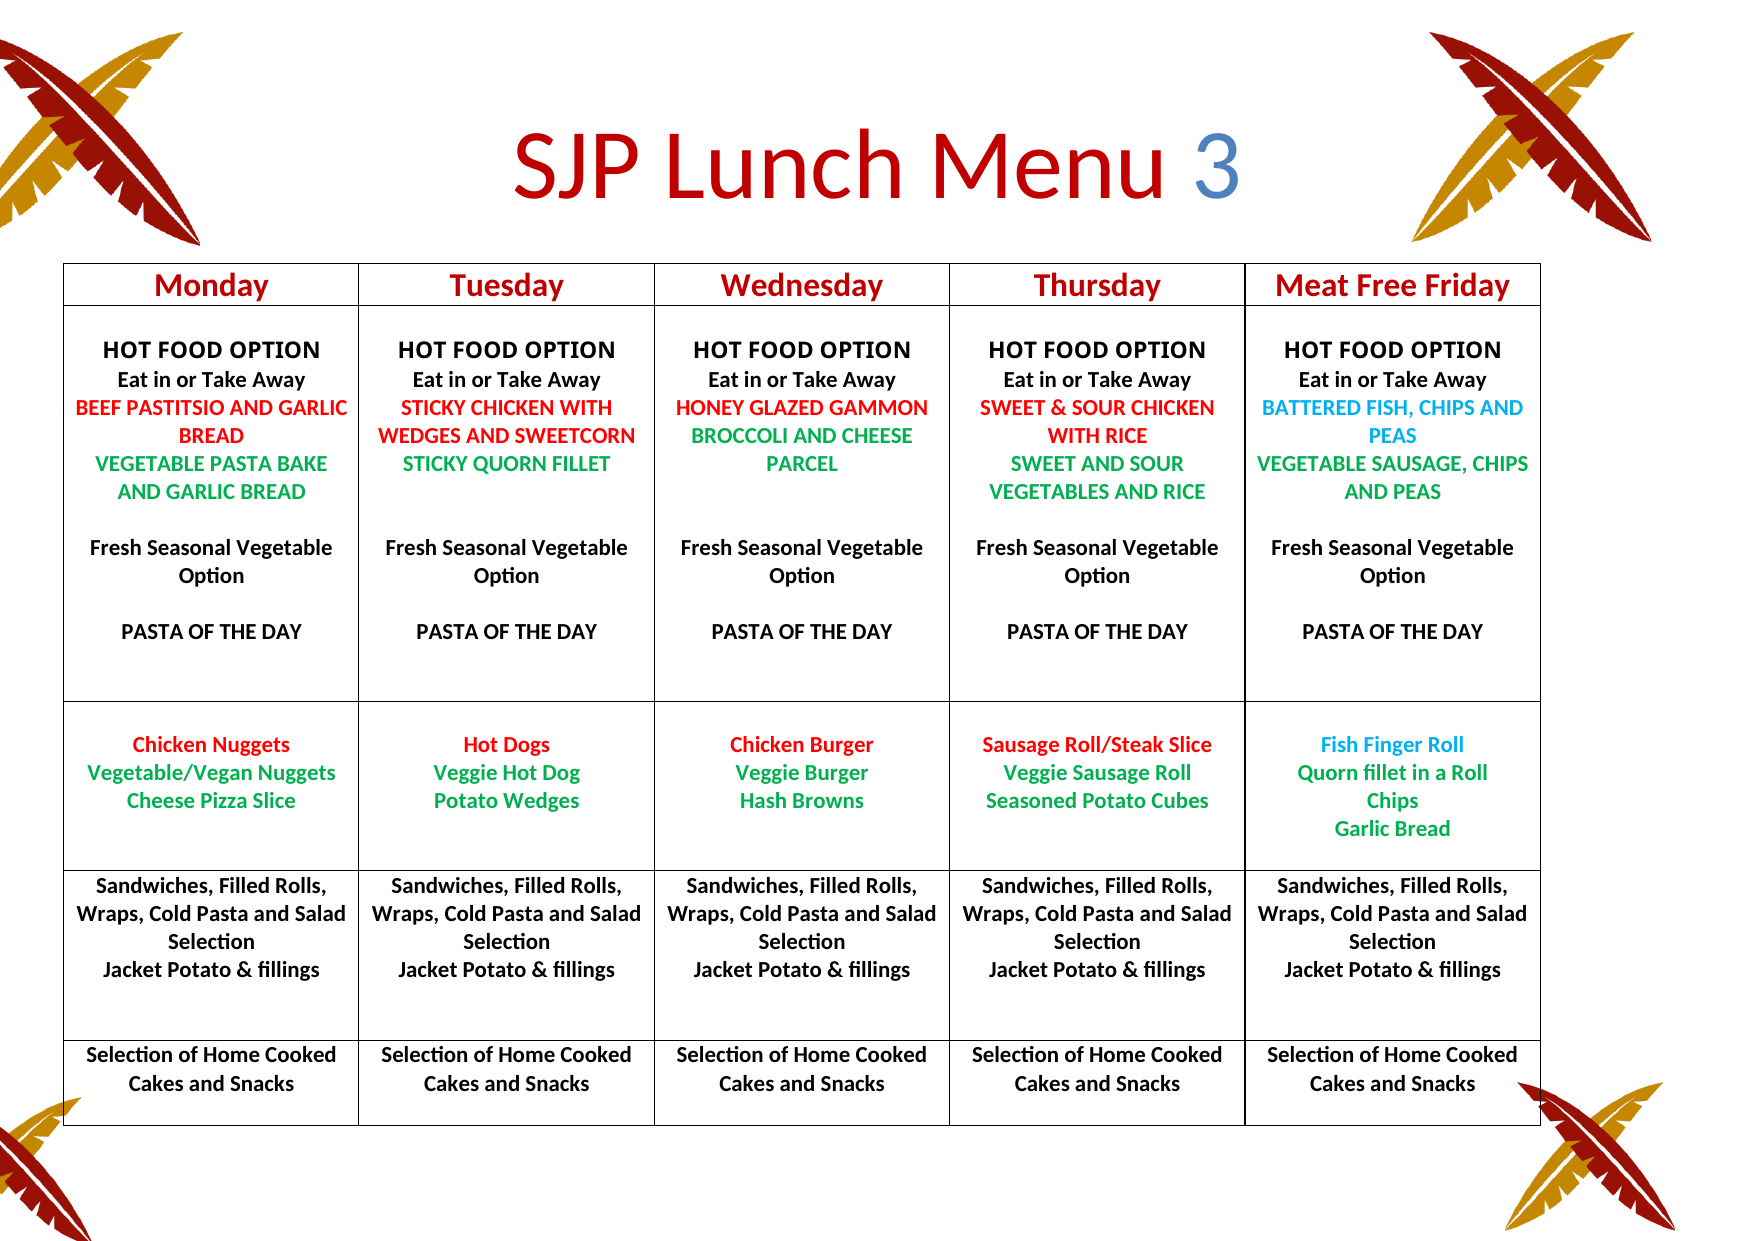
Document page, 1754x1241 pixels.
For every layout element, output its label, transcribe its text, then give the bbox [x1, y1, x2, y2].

text SJP Lunch Menu 3 [75, 102, 1679, 224]
picture [0, 32, 200, 261]
picture [0, 1097, 94, 1241]
table_cell Hot Dogs Veggie Hot Dog Potato Wedges [359, 702, 654, 870]
table_header Thursday [950, 264, 1244, 305]
table_cell HOT FOOD OPTION Eat in or Take Away BEEF PASTITSIO AND GARLIC BREAD VEGETABLE PASTA BAKE AND GARLIC BREAD Fresh Seasonal Vegetable Option PASTA OF THE DAY [64, 306, 358, 701]
table_cell Chicken Burger Veggie Burger Hash Browns [655, 702, 949, 870]
table_cell Selection of Home Cooked Cakes and Snacks [359, 1041, 654, 1125]
table_cell Sandwiches, Filled Rolls, Wraps, Cold Pasta and Salad Selection Jacket Potato & fillings [950, 871, 1244, 1039]
picture [1411, 32, 1652, 102]
table_cell Selection of Home Cooked Cakes and Snacks [1246, 1041, 1540, 1125]
table_cell HOT FOOD OPTION Eat in or Take Away HONEY GLAZED GAMMON BROCCOLI AND CHEESE PARCEL Fresh Seasonal Vegetable Option PASTA OF THE DAY [655, 306, 949, 701]
table_cell Fish Finger Roll Quorn fillet in a Roll Chips Garlic Bread [1246, 702, 1540, 870]
table_cell HOT FOOD OPTION Eat in or Take Away BATTERED FISH, CHIPS AND PEAS VEGETABLE SAUSAGE, CHIPS AND PEAS Fresh Seasonal Vegetable Option PASTA OF THE DAY [1246, 306, 1540, 701]
table_cell Selection of Home Cooked Cakes and Snacks [950, 1041, 1244, 1125]
table_header Monday [64, 264, 358, 305]
picture [1411, 224, 1652, 257]
table_cell HOT FOOD OPTION Eat in or Take Away STICKY CHICKEN WITH WEDGES AND SWEETCORN STICKY QUORN FILLET Fresh Seasonal Vegetable Option PASTA OF THE DAY [359, 306, 654, 701]
table_cell Sandwiches, Filled Rolls, Wraps, Cold Pasta and Salad Selection Jacket Potato & fillings [64, 871, 358, 1039]
table_cell Chicken Nuggets Vegetable/Vegan Nuggets Cheese Pizza Slice [64, 702, 358, 870]
table_cell Selection of Home Cooked Cakes and Snacks [64, 1041, 358, 1125]
table_header Tuesday [359, 264, 654, 305]
table_cell Sandwiches, Filled Rolls, Wraps, Cold Pasta and Salad Selection Jacket Potato & fillings [359, 871, 654, 1039]
table_cell Sandwiches, Filled Rolls, Wraps, Cold Pasta and Salad Selection Jacket Potato & fillings [655, 871, 949, 1039]
table_cell Sandwiches, Filled Rolls, Wraps, Cold Pasta and Salad Selection Jacket Potato & fillings [1246, 871, 1540, 1039]
table_header Wednesday [655, 264, 949, 305]
table_cell Selection of Home Cooked Cakes and Snacks [655, 1041, 949, 1125]
table_header Meat Free Friday [1246, 264, 1540, 305]
picture [1504, 1082, 1675, 1241]
table_cell HOT FOOD OPTION Eat in or Take Away SWEET & SOUR CHICKEN WITH RICE SWEET AND SOUR VEGETABLES AND RICE Fresh Seasonal Vegetable Option PASTA OF THE DAY [950, 306, 1244, 701]
table_cell Sausage Roll/Steak Slice Veggie Sausage Roll Seasoned Potato Cubes [950, 702, 1244, 870]
